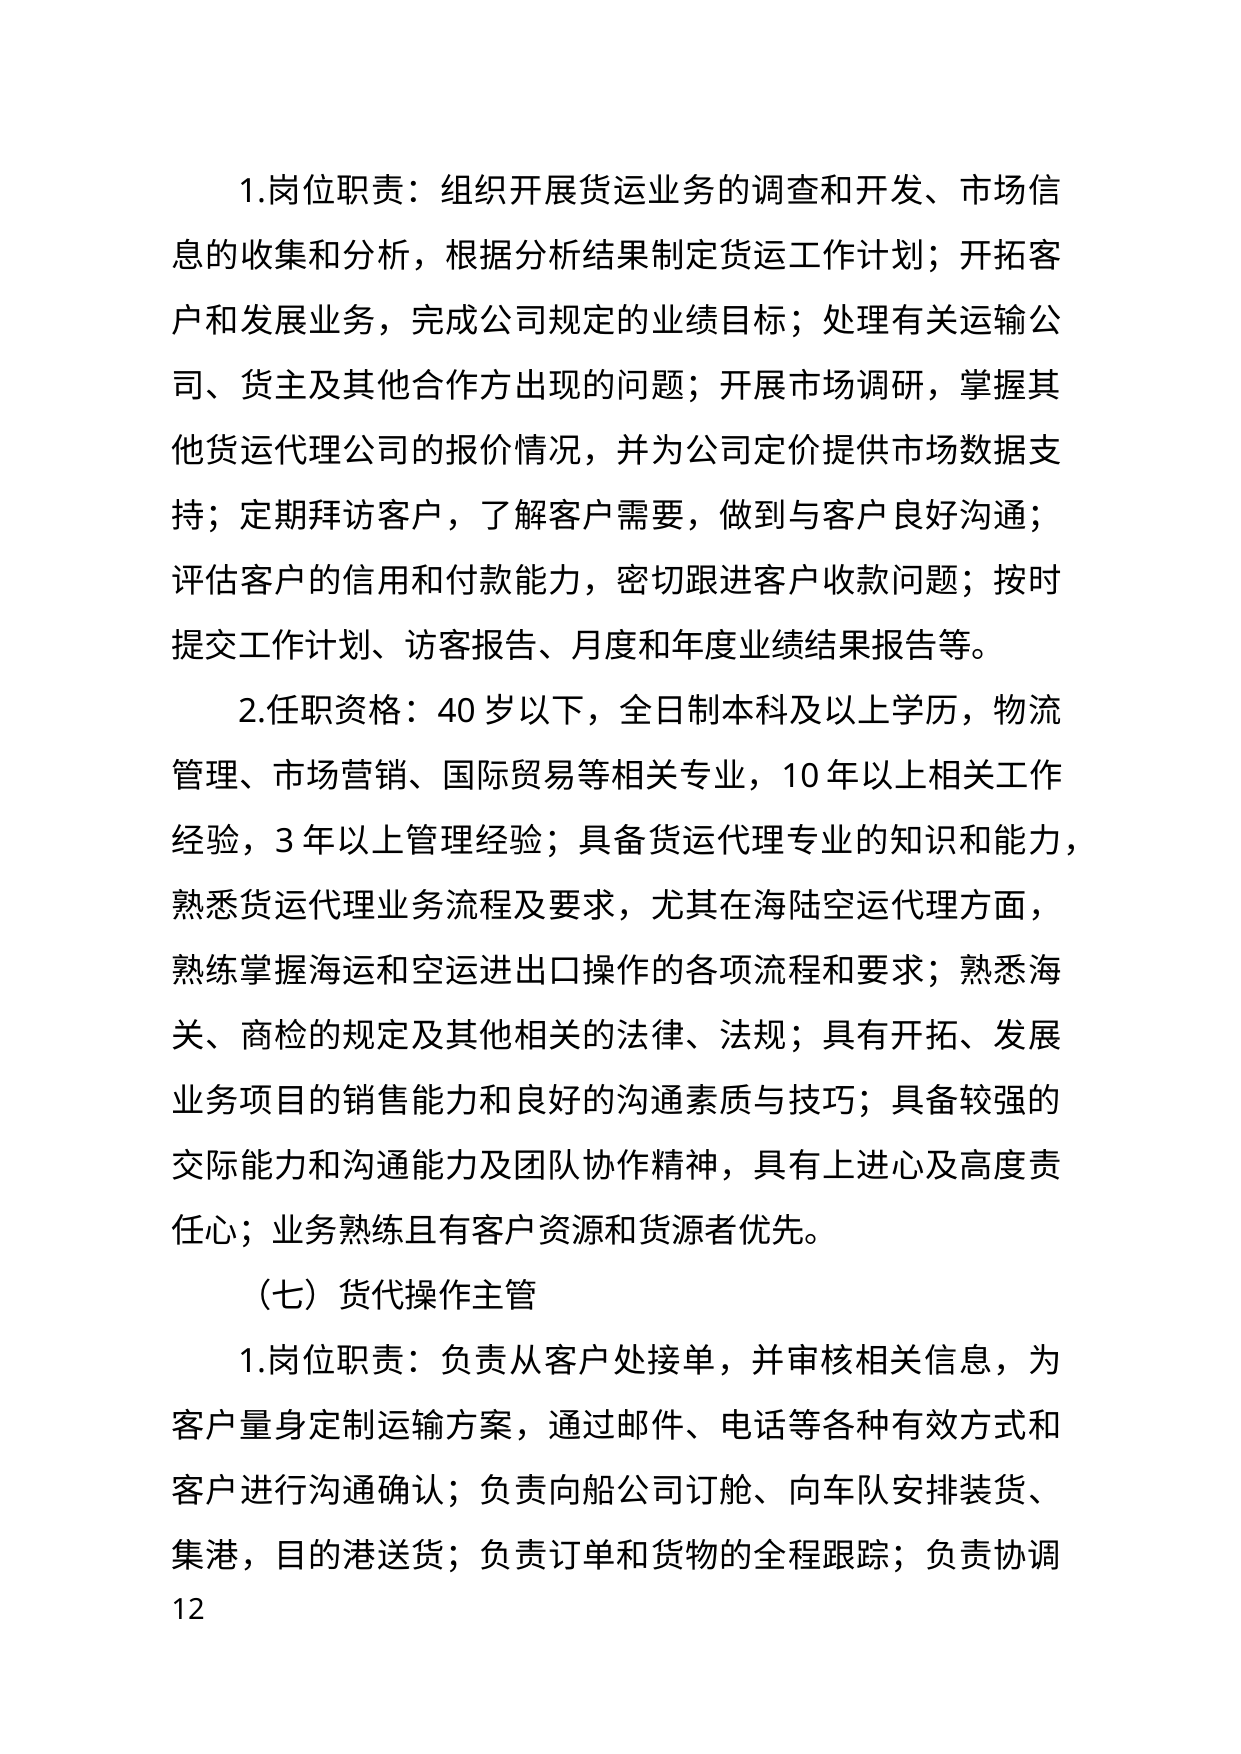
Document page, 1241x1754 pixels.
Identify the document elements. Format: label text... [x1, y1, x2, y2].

text 1.岗位职责：组织开展货运业务的调查和开发、市场信息的收集和分析，根据分析结果制定货运工作计划；开拓客户和发展业务，完成公司规定的业绩目标；处理有关运输公司、货主及其他合作方出现的问题；开展市场调研，掌握其他货运代理公司的报价情况，并为公司定价提供市场数据支持；定期拜访客户，了解客户需要，做到与客户良好沟通；评估客户的信用和付款能力，密切跟进客户收款问题；按时提交工作计划、访客报告、月度和年度业绩结果报告等。 [171, 156, 1063, 676]
text （七）货代操作主管 [171, 1261, 1063, 1326]
text 2.任职资格：40岁以下，全日制本科及以上学历，物流管理、市场营销、国际贸易等相关专业，10年以上相关工作经验，3年以上管理经验；具备货运代理专业的知识和能力，熟悉货运代理业务流程及要求，尤其在海陆空运代理方面，熟练掌握海运和空运进出口操作的各项流程和要求；熟悉海关、商检的规定及其他相关的法律、法规；具有开拓、发展业务项目的销售能力和良好的沟通素质与技巧；具备较强的交际能力和沟通能力及团队协作精神，具有上进心及高度责任心；业务熟练且有客户资源和货源者优先。 [171, 676, 1063, 1261]
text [171, 1326, 1063, 1586]
